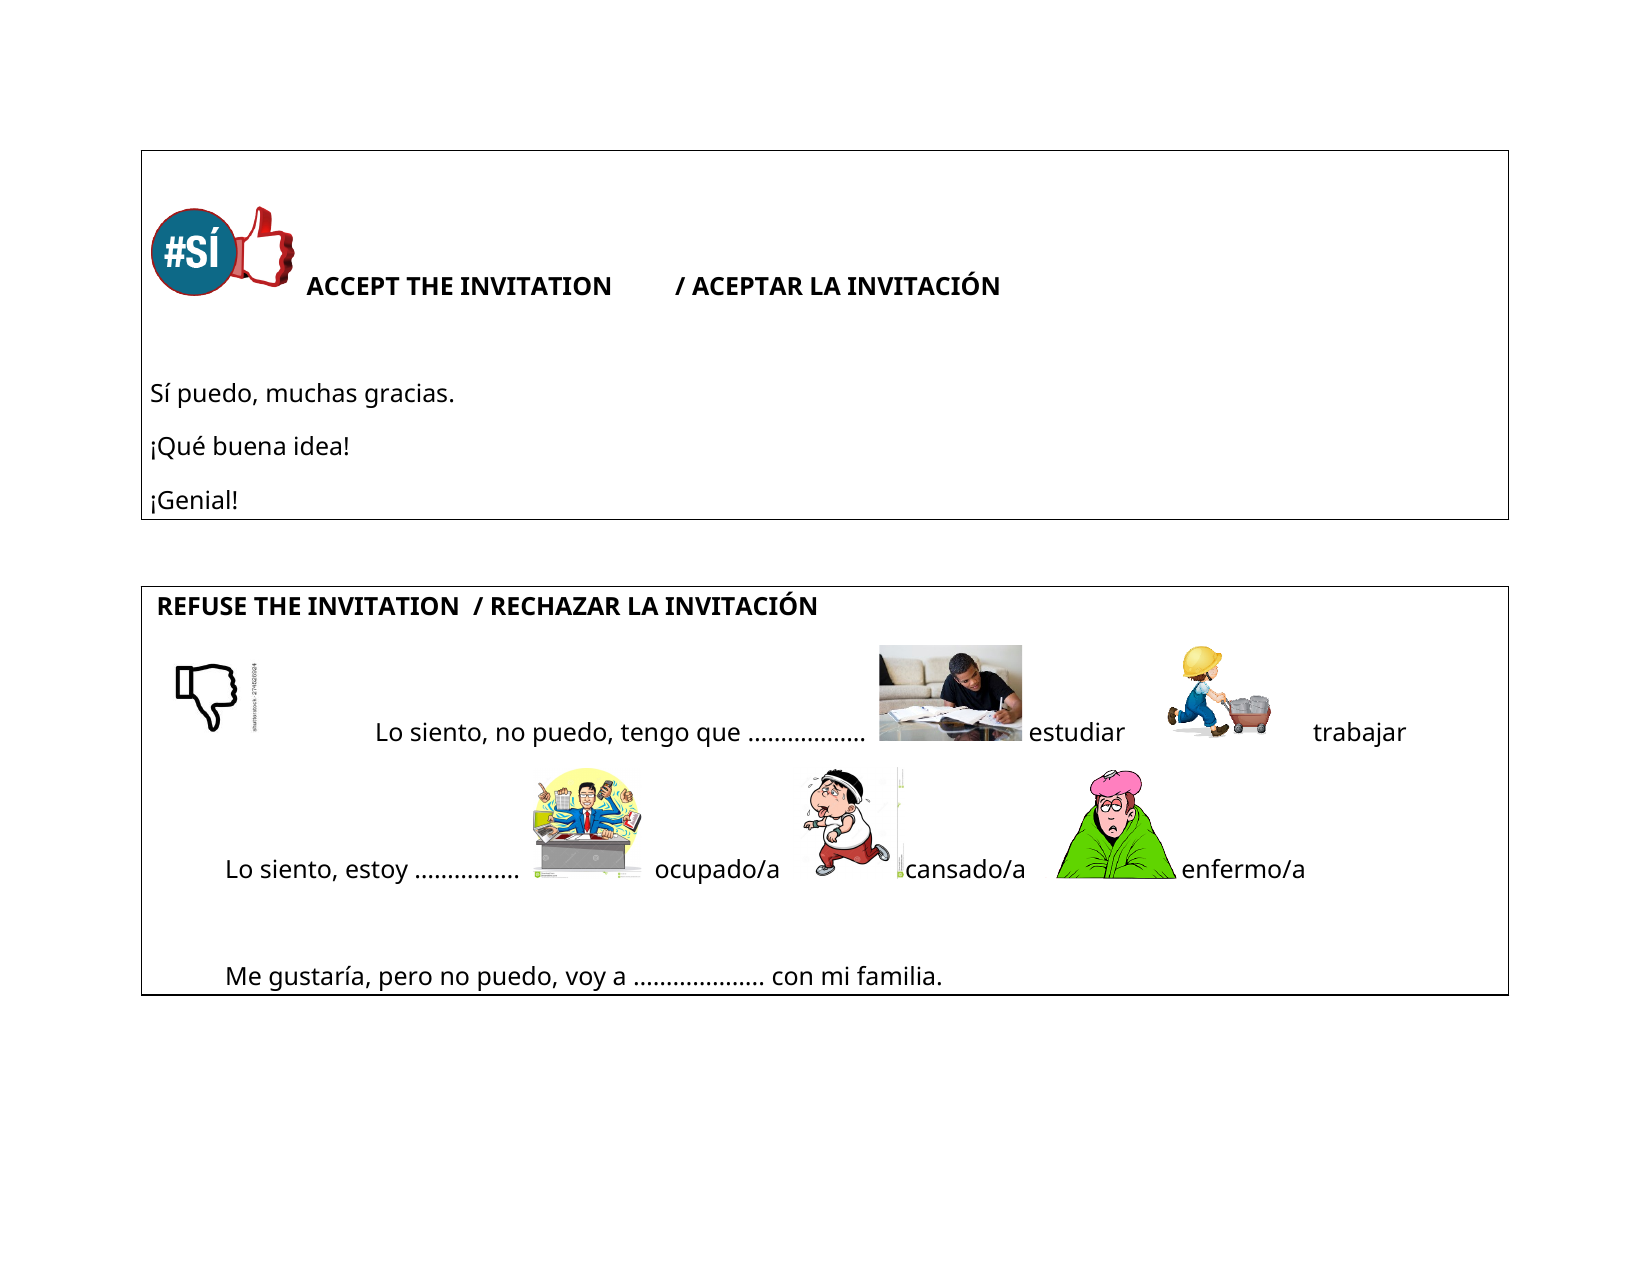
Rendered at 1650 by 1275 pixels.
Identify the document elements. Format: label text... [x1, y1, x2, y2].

text ¡Qué buena idea! [142, 426, 1508, 463]
text Sí puedo, muchas gracias. [142, 372, 1508, 410]
picture [533, 768, 642, 879]
text ¡Genial! [142, 479, 1508, 519]
text Lo siento, estoy ……………. ocupado/a cansado/a enfermo/a [142, 764, 1508, 886]
picture [163, 654, 259, 741]
picture [1045, 770, 1182, 879]
text ACCEPT THE INVITATION / ACEPTAR LA INVITACIÓN [142, 197, 1508, 303]
picture [879, 645, 1023, 741]
text REFUSE THE INVITATION / RECHAZAR LA INVITACIÓN [142, 587, 1508, 623]
picture [150, 200, 300, 296]
picture [793, 767, 905, 879]
picture [1125, 642, 1313, 741]
text Me gustaría, pero no puedo, voy a ……………….. con mi familia. [142, 955, 1508, 994]
